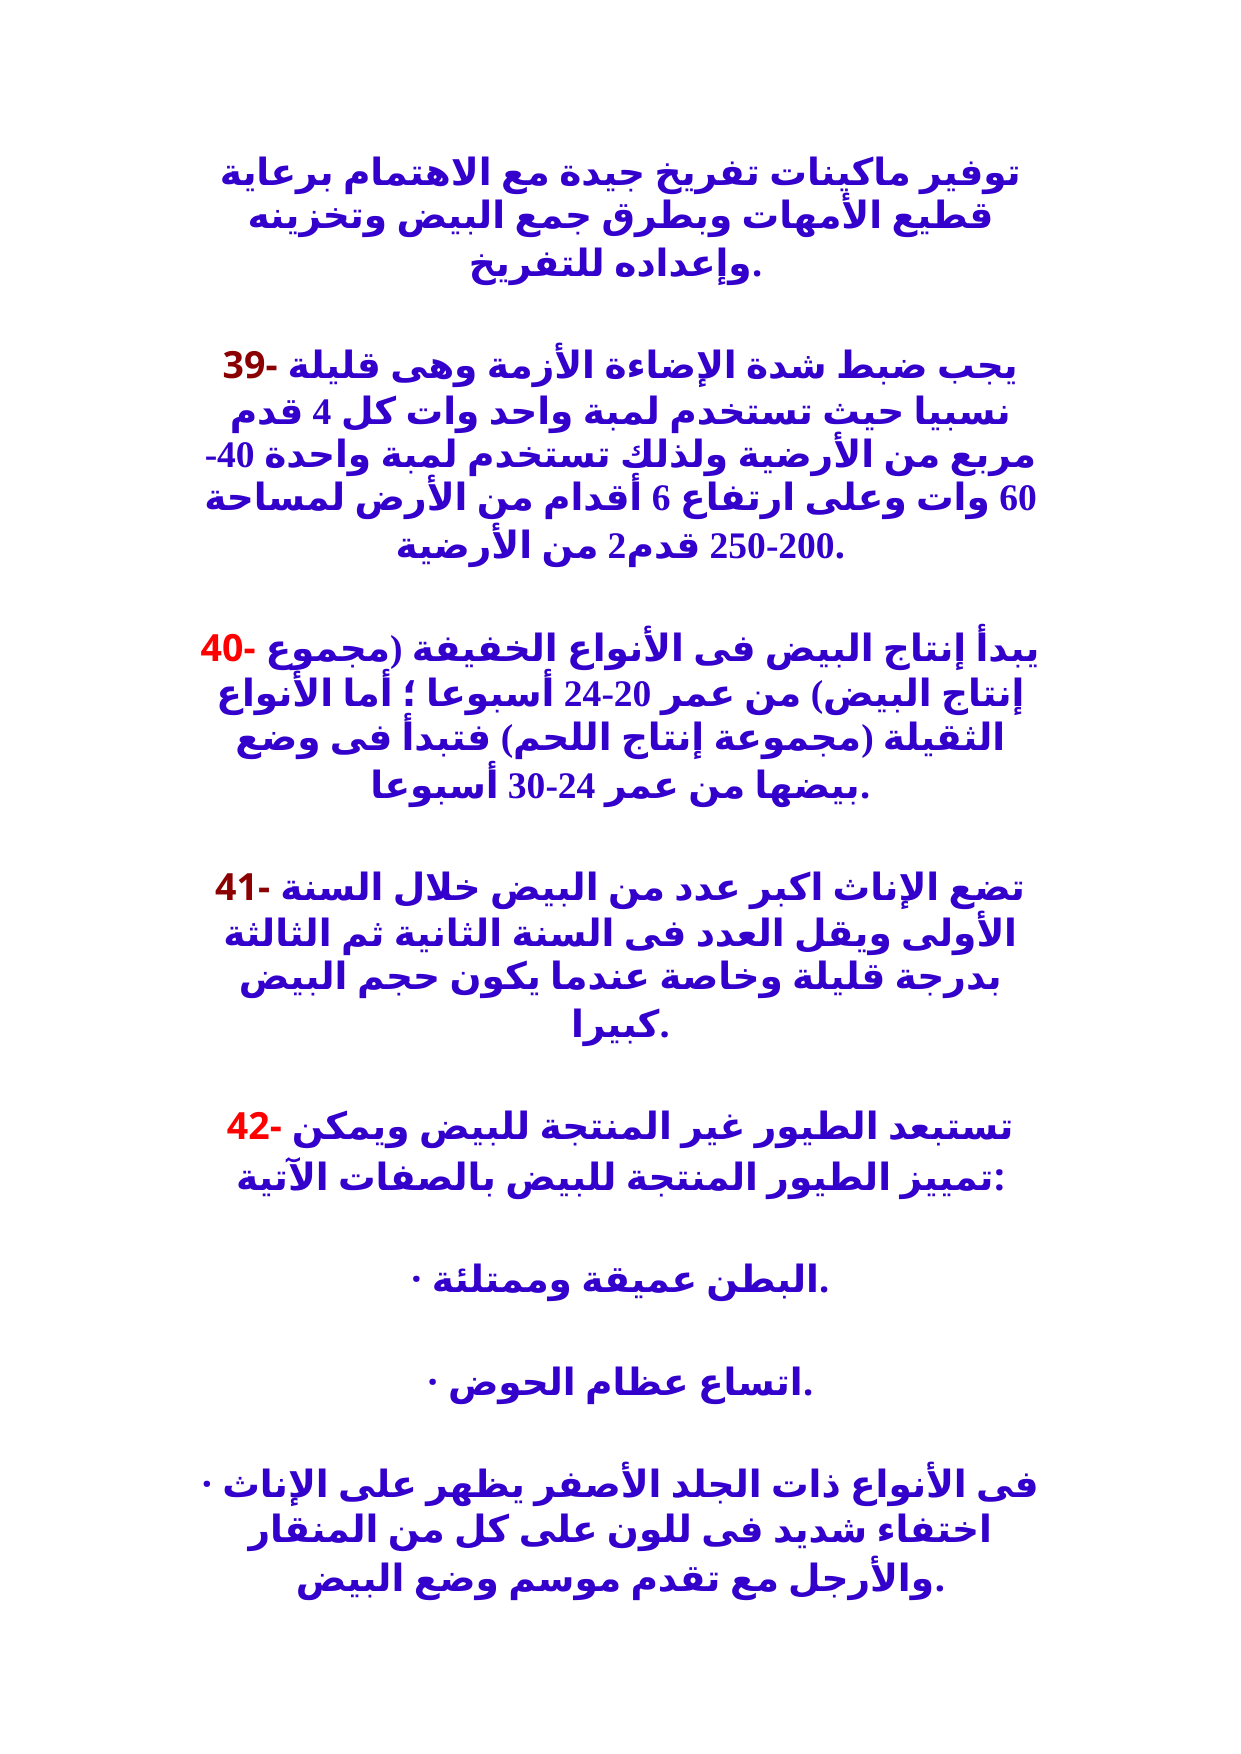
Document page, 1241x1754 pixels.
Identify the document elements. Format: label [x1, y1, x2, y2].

text [187, 150, 1053, 1602]
